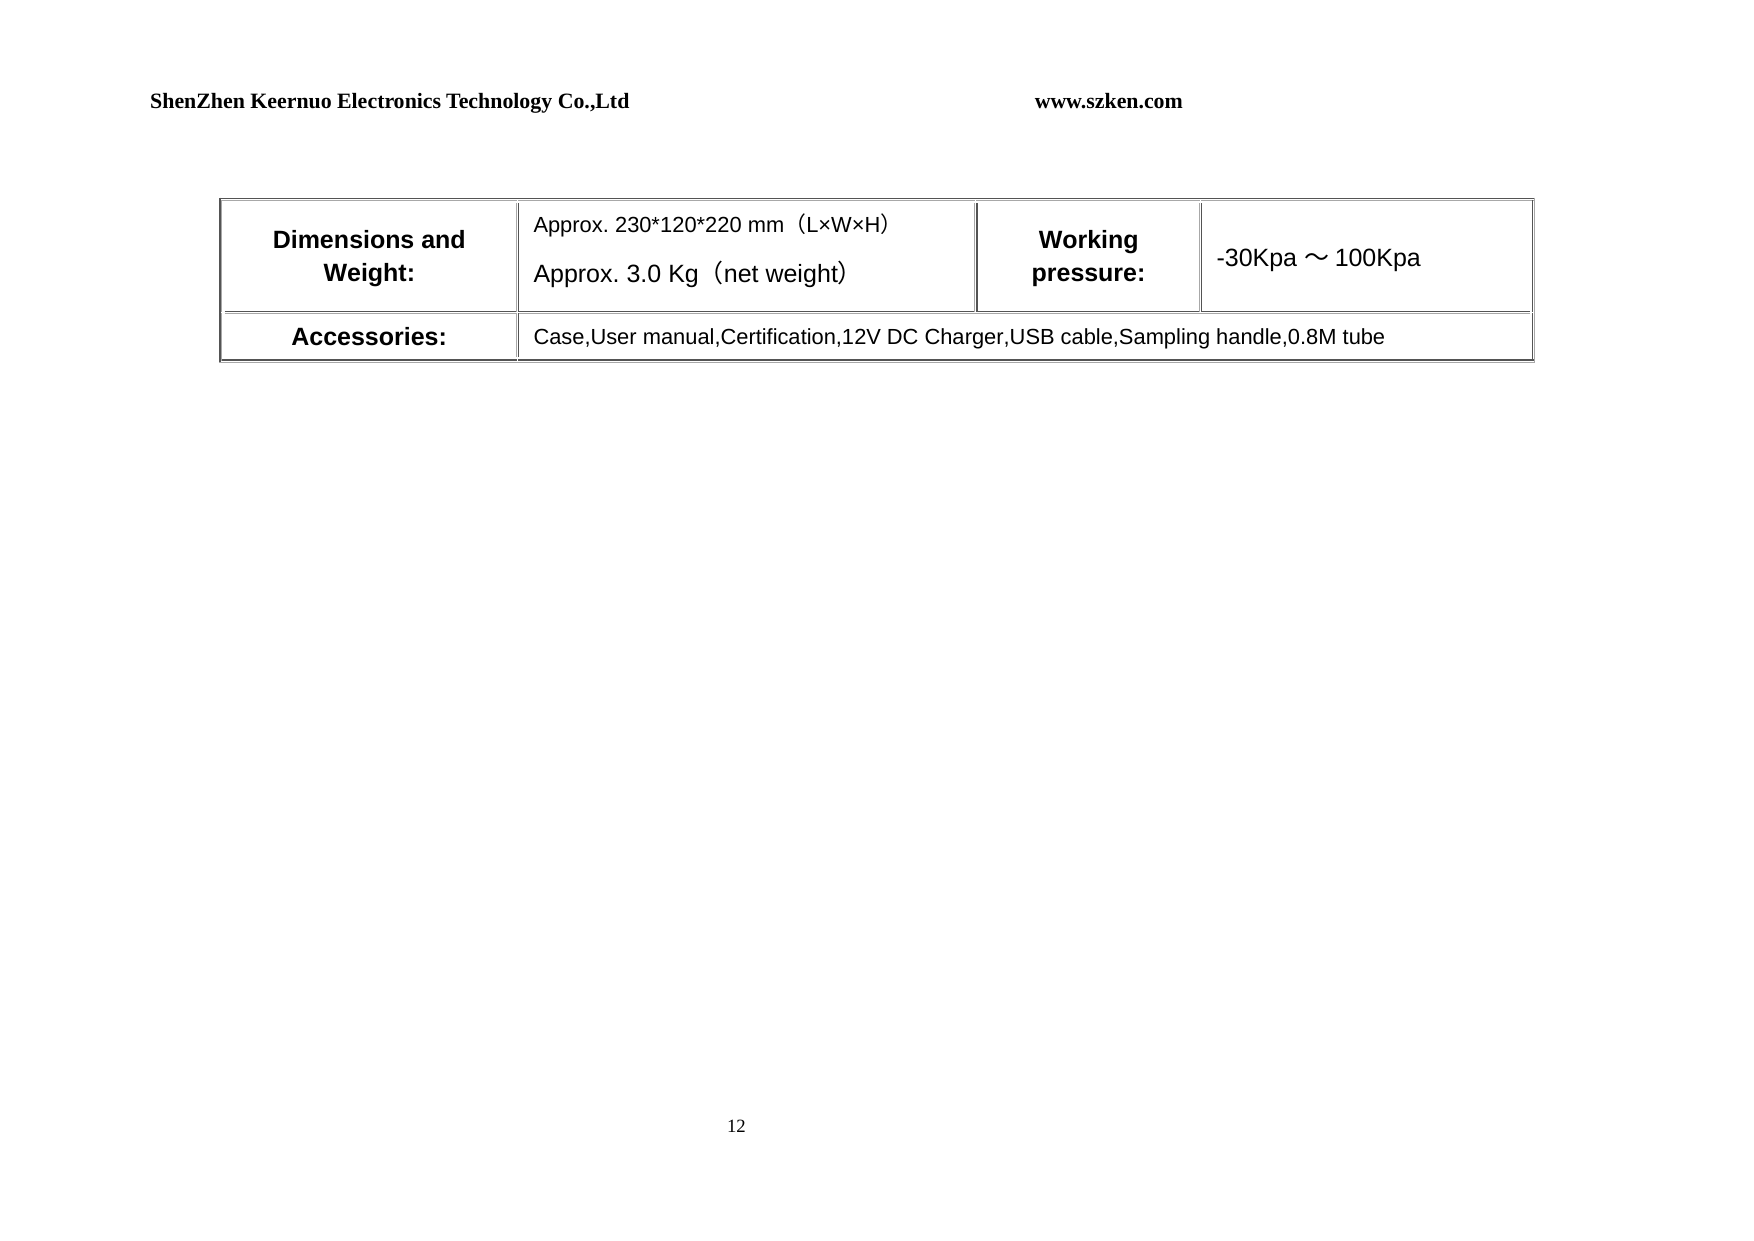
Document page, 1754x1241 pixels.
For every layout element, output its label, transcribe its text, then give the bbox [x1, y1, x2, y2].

table_cell Working pressure: [976, 201, 1201, 311]
table_cell -30Kpa ～ 100Kpa [1201, 201, 1532, 311]
table_cell Accessories: [221, 311, 518, 359]
table_cell Approx. 230*120*220 mm（L×W×H） Approx. 3.0 Kg（net weight） [518, 199, 976, 311]
table_cell Dimensions and Weight: [222, 201, 518, 311]
table_cell Case,User manual,Certification,12V DC Charger,USB cable,Sampling handle,0.8M tube [518, 311, 1533, 359]
